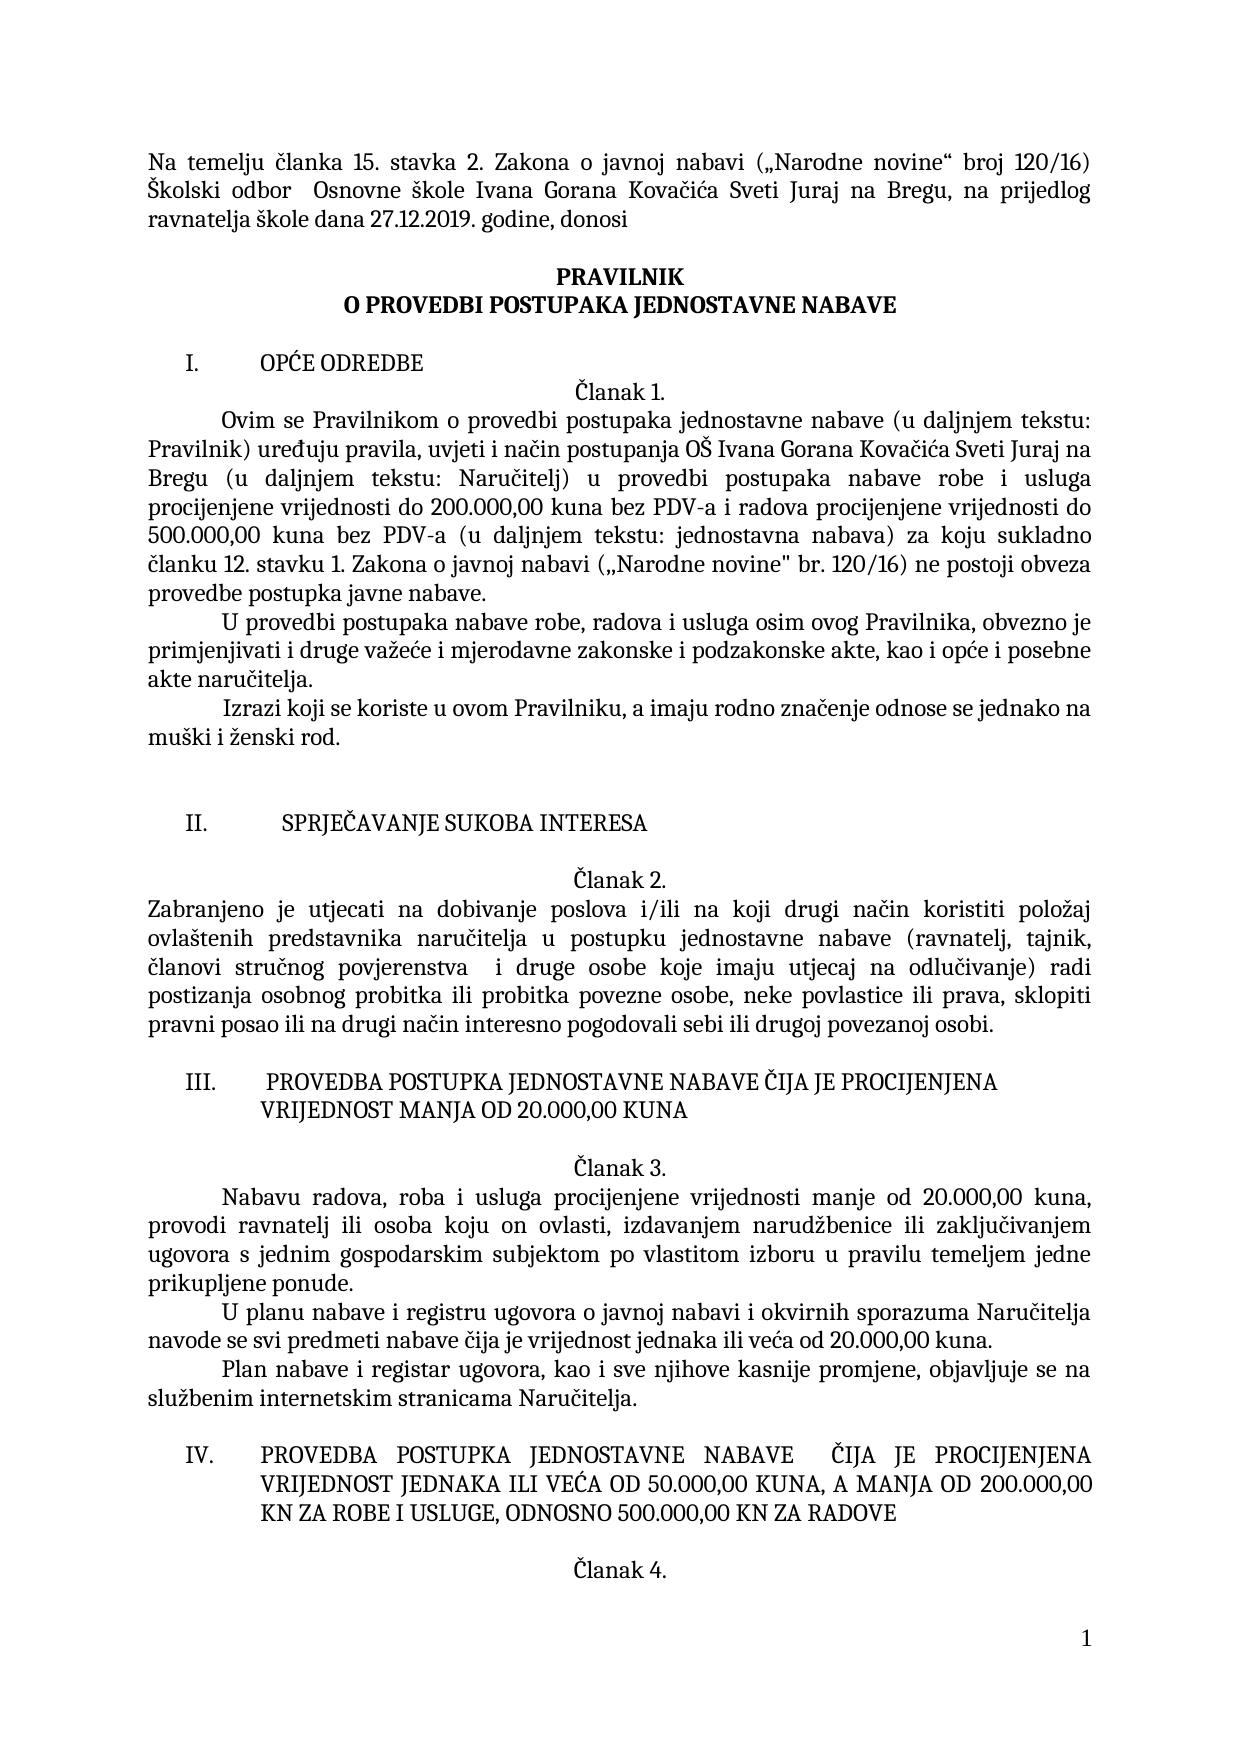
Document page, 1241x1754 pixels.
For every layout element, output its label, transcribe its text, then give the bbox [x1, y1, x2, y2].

text Na temelju članka 15. stavka 2. Zakona o javnoj nabavi („Narodne novine“ broj 120/16) Školski odbor Osnovne škole Ivana Gorana Kovačića Sveti Juraj na Bregu, na prijedlog ravnatelja škole dana 27.12.2019. godine, donosi [148, 148, 1093, 234]
list OPĆE ODREDBE [185, 349, 1093, 378]
text Članak 3. [148, 1154, 1093, 1183]
text Ovim se Pravilnikom o provedbi postupaka jednostavne nabave (u daljnjem tekstu: Pravilnik) uređuju pravila, uvjeti i način postupanja OŠ Ivana Gorana Kovačića Sveti Juraj na Bregu (u daljnjem tekstu: Naručitelj) u provedbi postupaka nabave robe i usluga procijenjene vrijednosti do 200.000,00 kuna bez PDV-a i radova procijenjene vrijednosti do 500.000,00 kuna bez PDV-a (u daljnjem tekstu: jednostavna nabava) za koju sukladno članku 12. stavku 1. Zakona o javnoj nabavi (,,Narodne novine" br. 120/16) ne postoji obveza provedbe postupka javne nabave. [148, 406, 1093, 608]
text PRAVILNIK [148, 263, 1093, 291]
text Članak 4. [148, 1556, 1093, 1585]
list PROVEDBA POSTUPKA JEDNOSTAVNE NABAVE ČIJA JE PROCIJENJENA VRIJEDNOST JEDNAKA ILI VEĆA OD 50.000,00 KUNA, A MANJA OD 200.000,00 KN ZA ROBE I USLUGE, ODNOSNO 500.000,00 KN ZA RADOVE [185, 1441, 1093, 1528]
text Plan nabave i registar ugovora, kao i sve njihove kasnije promjene, objavljuje se na službenim internetskim stranicama Naručitelja. [148, 1355, 1093, 1413]
text Zabranjeno je utjecati na dobivanje poslova i/ili na koji drugi način koristiti položaj ovlaštenih predstavnika naručitelja u postupku jednostavne nabave (ravnatelj, tajnik, članovi stručnog povjerenstva i druge osobe koje imaju utjecaj na odlučivanje) radi postizanja osobnog probitka ili probitka povezne osobe, neke povlastice ili prava, sklopiti pravni posao ili na drugi način interesno pogodovali sebi ili drugoj povezanoj osobi. [148, 895, 1093, 1039]
text U provedbi postupaka nabave robe, radova i usluga osim ovog Pravilnika, obvezno je primjenjivati i druge važeće i mjerodavne zakonske i podzakonske akte, kao i opće i posebne akte naručitelja. [148, 608, 1093, 694]
text O PROVEDBI POSTUPAKA JEDNOSTAVNE NABAVE [148, 291, 1093, 320]
text Članak 2. [148, 866, 1093, 895]
text Članak 1. [148, 378, 1093, 406]
list SPRJEČAVANJE SUKOBA INTERESA [185, 809, 1093, 838]
text Izrazi koji se koriste u ovom Pravilniku, a imaju rodno značenje odnose se jednako na muški i ženski rod. [148, 694, 1093, 751]
list PROVEDBA POSTUPKA JEDNOSTAVNE NABAVE ČIJA JE PROCIJENJENA VRIJEDNOST MANJA OD 20.000,00 KUNA [185, 1068, 1093, 1125]
text Nabavu radova, roba i usluga procijenjene vrijednosti manje od 20.000,00 kuna, provodi ravnatelj ili osoba koju on ovlasti, izdavanjem narudžbenice ili zaključivanjem ugovora s jednim gospodarskim subjektom po vlastitom izboru u pravilu temeljem jedne prikupljene ponude. [148, 1183, 1093, 1298]
text U planu nabave i registru ugovora o javnoj nabavi i okvirnih sporazuma Naručitelja navode se svi predmeti nabave čija je vrijednost jednaka ili veća od 20.000,00 kuna. [148, 1298, 1093, 1355]
